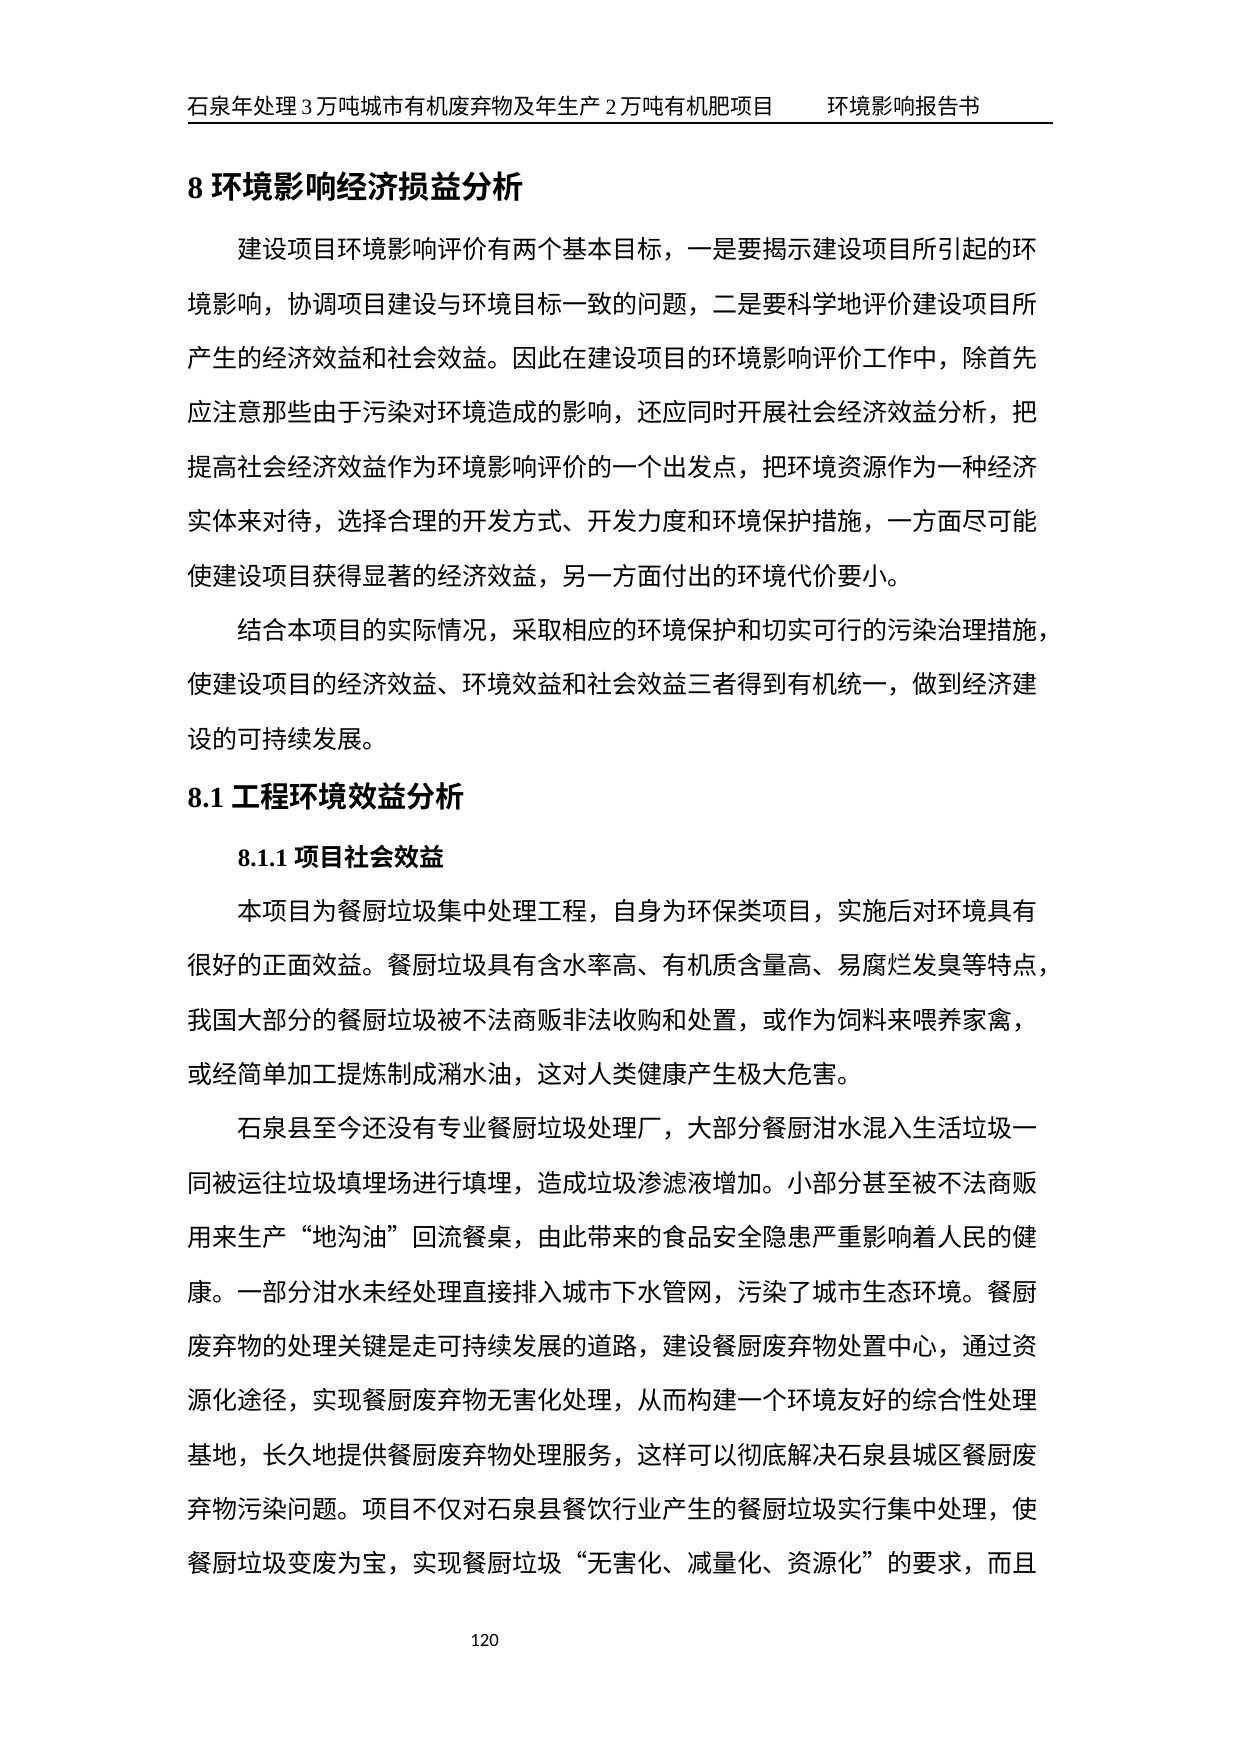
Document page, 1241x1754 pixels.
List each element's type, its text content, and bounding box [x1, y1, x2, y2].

text 建设项目环境影响评价有两个基本目标，一是要揭示建设项目所引起的环境影响，协调项目建设与环境目标一致的问题，二是要科学地评价建设项目所产生的经济效益和社会效益。因此在建设项目的环境影响评价工作中，除首先应注意那些由于污染对环境造成的影响，还应同时开展社会经济效益分析，把提高社会经济效益作为环境影响评价的一个出发点，把环境资源作为一种经济实体来对待，选择合理的开发方式、开发力度和环境保护措施，一方面尽可能使建设项目获得显著的经济效益，另一方面付出的环境代价要小。 [187, 230, 1053, 592]
text 结合本项目的实际情况，采取相应的环境保护和切实可行的污染治理措施，使建设项目的经济效益、环境效益和社会效益三者得到有机统一，做到经济建设的可持续发展。 [187, 610, 1053, 755]
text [187, 1109, 1053, 1580]
text 8 环境影响经济损益分析 [187, 162, 1053, 207]
text 8.1 工程环境效益分析 [187, 773, 1053, 816]
text 8.1.1 项目社会效益 [187, 837, 1053, 873]
text 本项目为餐厨垃圾集中处理工程，自身为环保类项目，实施后对环境具有很好的正面效益。餐厨垃圾具有含水率高、有机质含量高、易腐烂发臭等特点，我国大部分的餐厨垃圾被不法商贩非法收购和处置，或作为饲料来喂养家禽，或经简单加工提炼制成潲水油，这对人类健康产生极大危害。 [187, 891, 1053, 1091]
